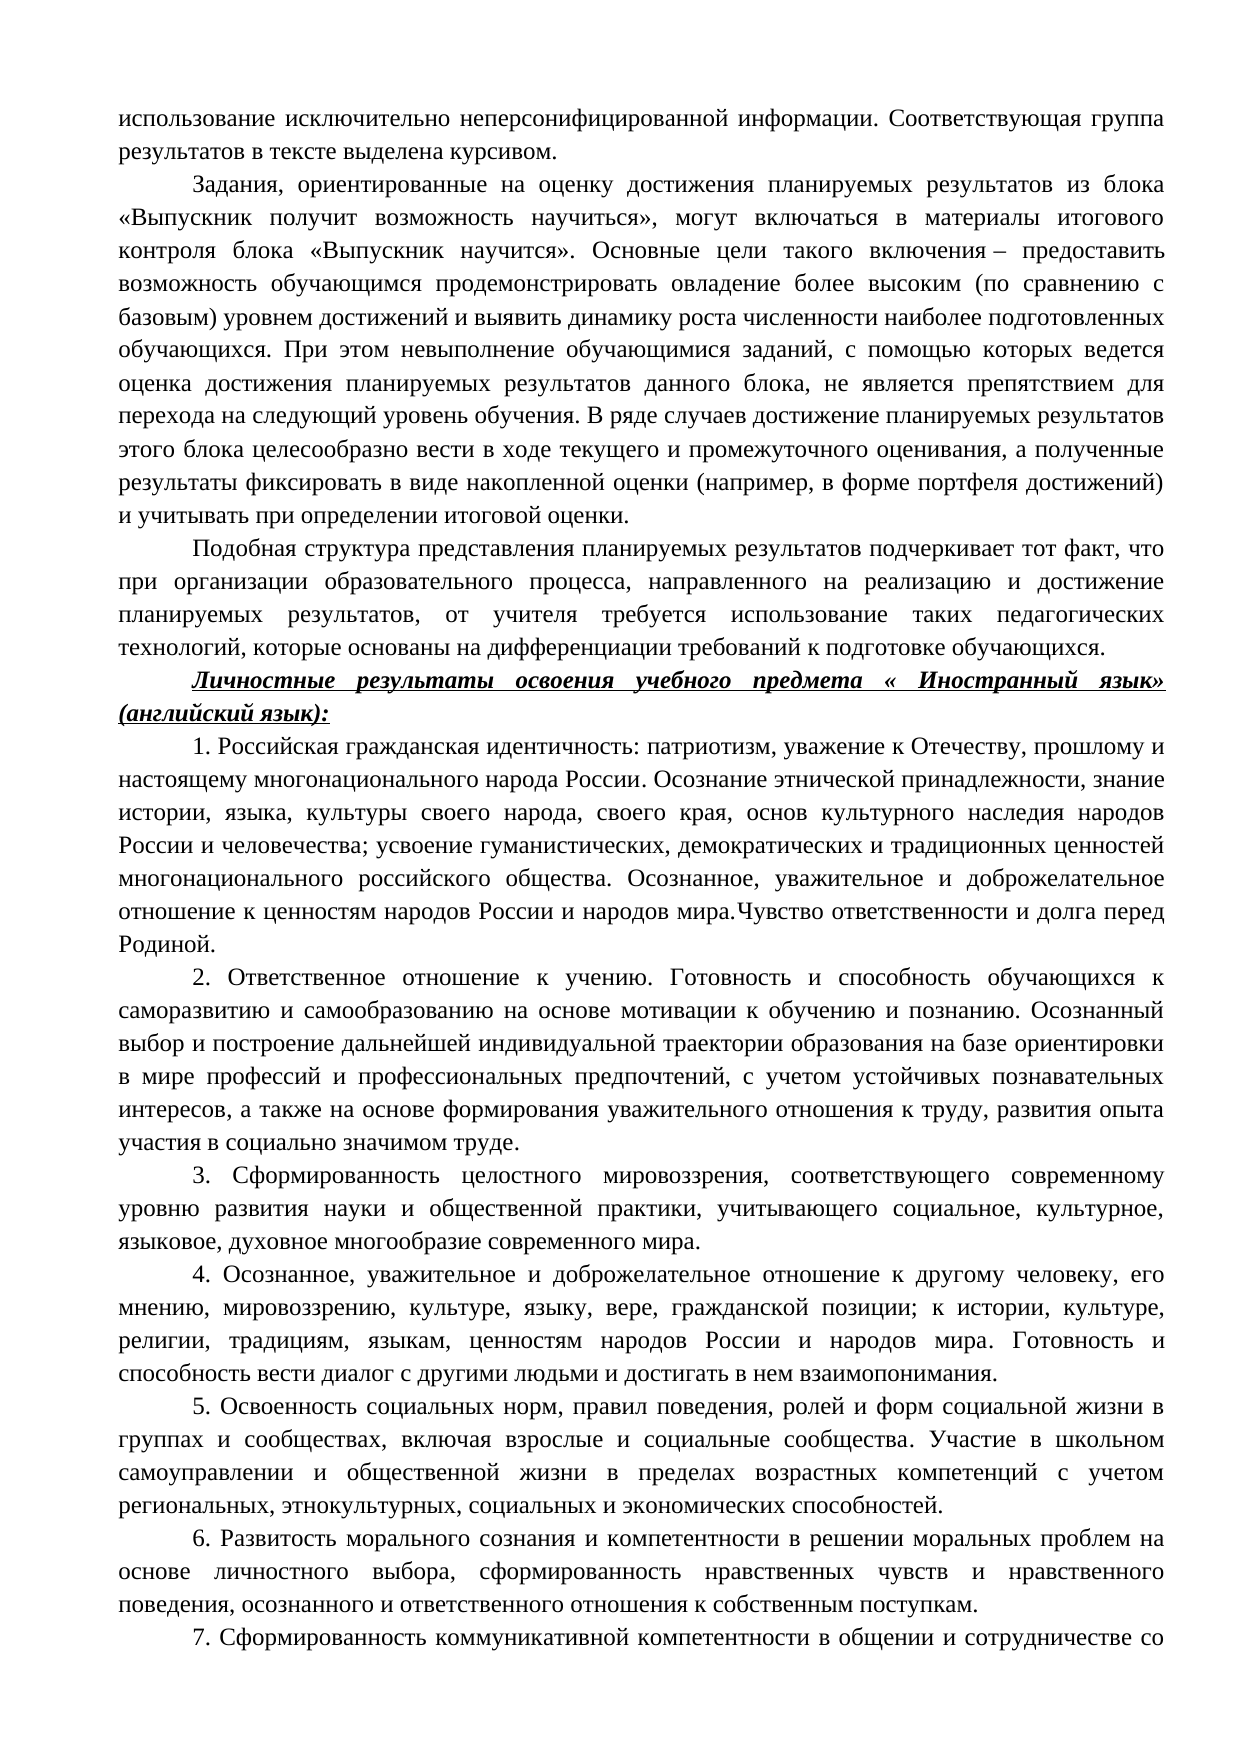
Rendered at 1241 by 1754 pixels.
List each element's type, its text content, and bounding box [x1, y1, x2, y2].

text Подобная структура представления планируемых результатов подчеркивает тот факт, что при организации образовательного процесса, направленного на реализацию и достижение планируемых результатов, от учителя требуется использование таких педагогических технологий, которые основаны на дифференциации требований к подготовке обучающихся. [118, 533, 1165, 661]
text 3. Сформированность целостного мировоззрения, соответствующего современному уровню развития науки и общественной практики, учитывающего социальное, культурное, языковое, духовное многообразие современного мира. [118, 1160, 1165, 1255]
text 5. Освоенность социальных норм, правил поведения, ролей и форм социальной жизни в группах и сообществах, включая взрослые и социальные сообщества. Участие в школьном самоуправлении и общественной жизни в пределах возрастных компетенций с учетом региональных, этнокультурных, социальных и экономических способностей. [118, 1391, 1165, 1519]
text Задания, ориентированные на оценку достижения планируемых результатов из блока «Выпускник получит возможность научиться», могут включаться в материалы итогового контроля блока «Выпускник научится». Основные цели такого включения – предоставить возможность обучающимся продемонстрировать овладение более высоким (по сравнению с базовым) уровнем достижений и выявить динамику роста численности наиболее подготовленных обучающихся. При этом невыполнение обучающимися заданий, с помощью которых ведется оценка достижения планируемых результатов данного блока, не является препятствием для перехода на следующий уровень обучения. В ряде случаев достижение планируемых результатов этого блока целесообразно вести в ходе текущего и промежуточного оценивания, а полученные результаты фиксировать в виде накопленной оценки (например, в форме портфеля достижений) и учитывать при определении итоговой оценки. [118, 169, 1165, 528]
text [118, 103, 1165, 165]
subtitle Личностные результаты освоения учебного предмета « Иностранный язык» (английский язык): [118, 665, 1165, 727]
text 2. Ответственное отношение к учению. Готовность и способность обучающихся к саморазвитию и самообразованию на основе мотивации к обучению и познанию. Осознанный выбор и построение дальнейшей индивидуальной траектории образования на базе ориентировки в мире профессий и профессиональных предпочтений, с учетом устойчивых познавательных интересов, а также на основе формирования уважительного отношения к труду, развития опыта участия в социально значимом труде. [118, 962, 1165, 1156]
text 6. Развитость морального сознания и компетентности в решении моральных проблем на основе личностного выбора, сформированность нравственных чувств и нравственного поведения, осознанного и ответственного отношения к собственным поступкам. [118, 1523, 1165, 1618]
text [118, 1622, 1165, 1651]
text 4. Осознанное, уважительное и доброжелательное отношение к другому человеку, его мнению, мировоззрению, культуре, языку, вере, гражданской позиции; к истории, культуре, религии, традициям, языкам, ценностям народов России и народов мира. Готовность и способность вести диалог с другими людьми и достигать в нем взаимопонимания. [118, 1259, 1165, 1387]
text 1. Российская гражданская идентичность: патриотизм, уважение к Отечеству, прошлому и настоящему многонационального народа России. Осознание этнической принадлежности, знание истории, языка, культуры своего народа, своего края, основ культурного наследия народов России и человечества; усвоение гуманистических, демократических и традиционных ценностей многонационального российского общества. Осознанное, уважительное и доброжелательное отношение к ценностям народов России и народов мира.Чувство ответственности и долга перед Родиной. [118, 731, 1165, 958]
